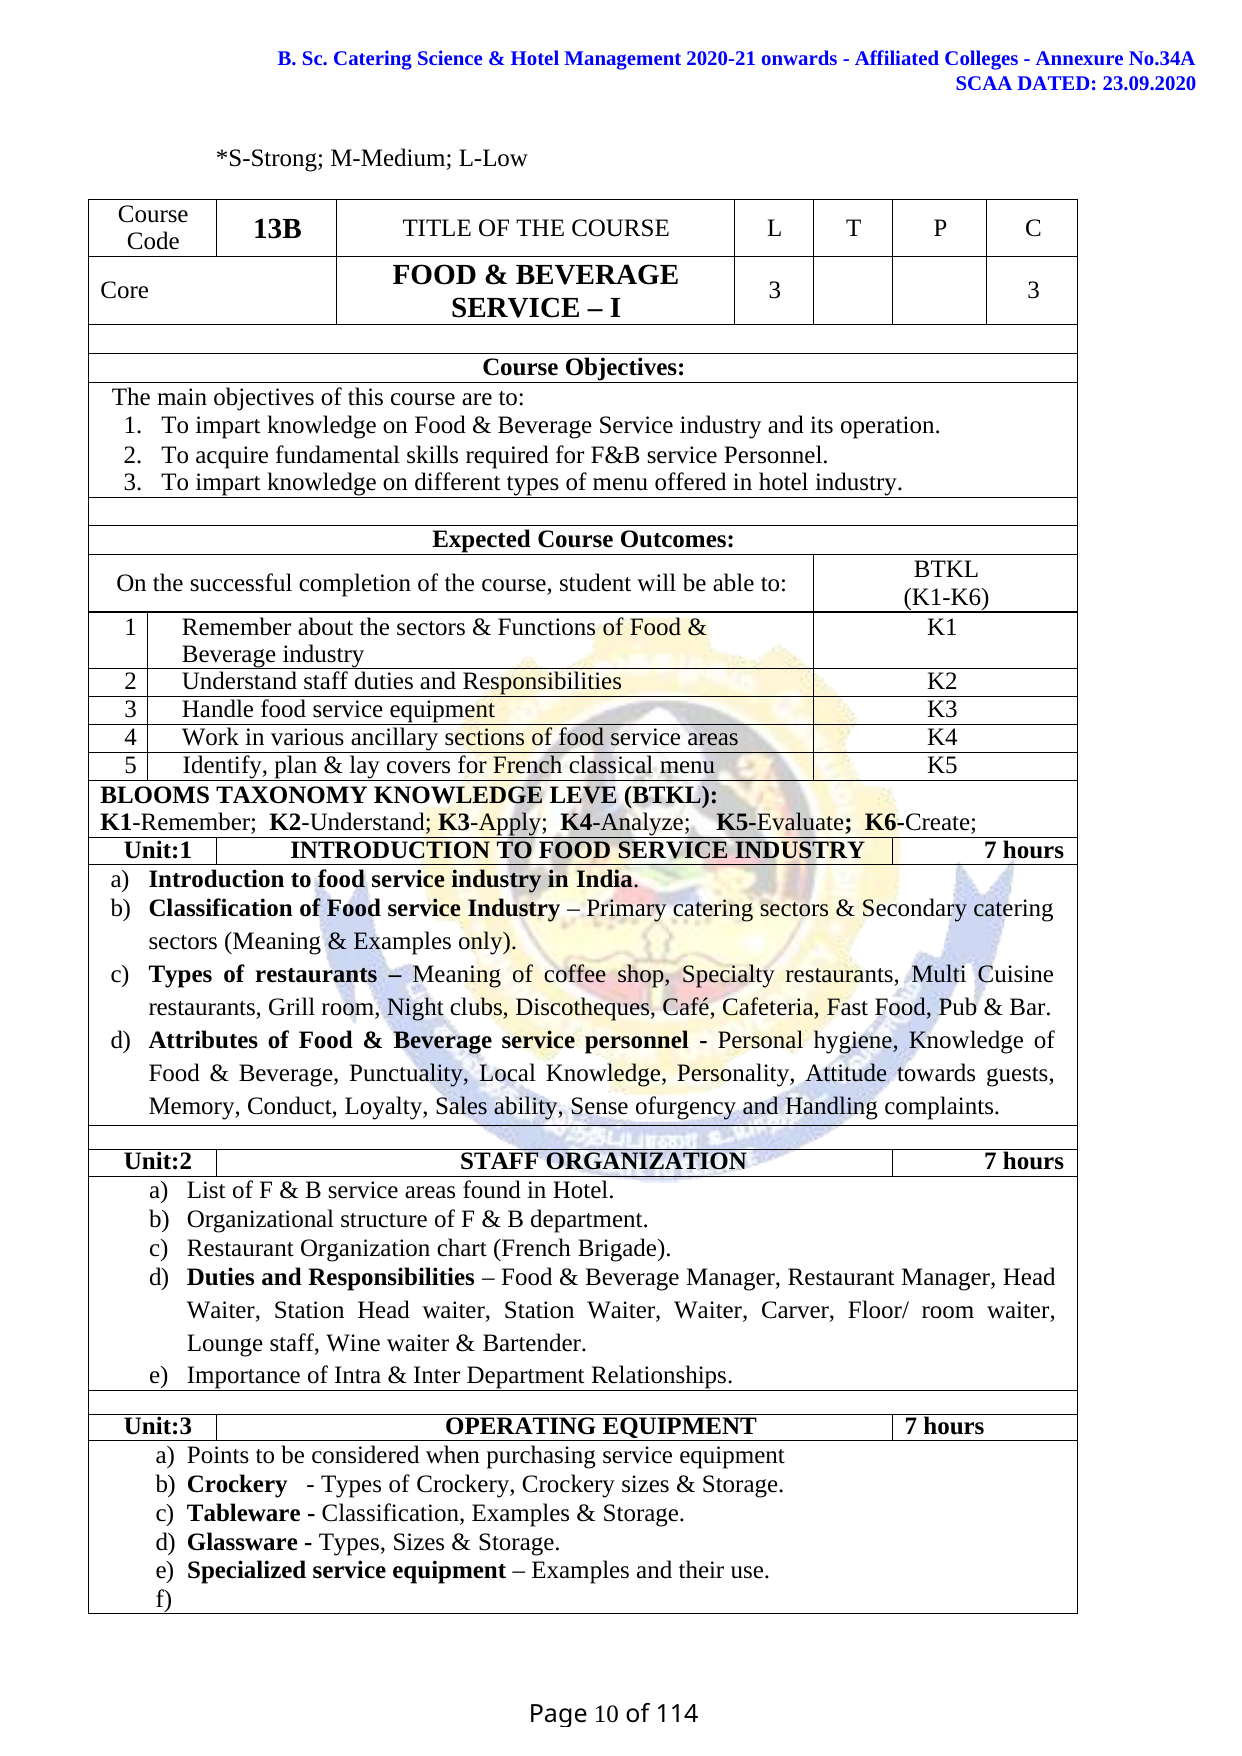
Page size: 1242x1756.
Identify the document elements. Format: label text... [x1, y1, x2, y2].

table_cell Work in various ancillary sections of food service areas [148, 725, 813, 752]
table_cell Course Objectives: [89, 354, 1077, 382]
table_cell 4 [89, 725, 147, 752]
table_cell 7 hours [893, 838, 1077, 864]
table_header Course Code [89, 200, 216, 256]
table_cell 7 hours [893, 1150, 1077, 1176]
table_cell [814, 257, 892, 324]
table_header T [814, 200, 892, 256]
table_cell Understand staff duties and Responsibilities [148, 669, 813, 696]
table_cell 1 [89, 613, 147, 668]
table_cell Expected Course Outcomes: [89, 526, 1077, 554]
table_cell Remember about the sectors & Functions of Food & Beverage industry [148, 613, 813, 668]
table_cell 3 [735, 257, 813, 324]
table_cell [893, 257, 986, 324]
table_header P [893, 200, 986, 256]
table_cell 3 [89, 697, 147, 724]
table_cell 3 [987, 257, 1077, 324]
table_cell Unit:2 [89, 1150, 216, 1176]
table_cell [89, 325, 1077, 353]
table_cell 5 [89, 753, 147, 780]
table_cell FOOD & BEVERAGE SERVICE – I [337, 257, 734, 324]
table_cell List of F & B service areas found in Hotel. Organizational structure of F & B department. Restaurant Organization chart (French Brigade). Duties and Responsibilities – Food & Beverage Manager, Restaurant Manager, Head Waiter, Station Head waiter, Station Waiter, Waiter, Carver, Floor/ room waiter, Lounge staff, Wine waiter & Bartender. Importance of Intra & Inter Department Relationships. [89, 1177, 1077, 1390]
table_cell K2 [814, 669, 1077, 696]
table_cell [89, 1391, 1077, 1414]
table_cell K3 [814, 697, 1077, 724]
table_cell 2 [89, 669, 147, 696]
table_cell STAFF ORGANIZATION [217, 1150, 892, 1176]
table_header C [987, 200, 1077, 256]
table_cell Unit:3 [89, 1415, 216, 1440]
table_cell Unit:1 [89, 838, 216, 864]
table_cell Core [89, 257, 336, 324]
table_header 13B [217, 200, 336, 256]
table_header L [735, 200, 813, 256]
table_cell INTRODUCTION TO FOOD SERVICE INDUSTRY [217, 838, 892, 864]
table_cell K1 [814, 613, 1077, 668]
table_cell BLOOMS TAXONOMY KNOWLEDGE LEVE (BTKL): K1-Remember; K2-Understand; K3-Apply; K4-Analyze; K5-Evaluate; K6-Create; [89, 781, 1077, 837]
table_cell BTKL (K1-K6) [814, 555, 1077, 611]
table_cell K5 [814, 753, 1077, 780]
table_cell OPERATING EQUIPMENT [217, 1415, 892, 1440]
table_cell Identify, plan & lay covers for French classical menu [148, 753, 813, 780]
table_cell On the successful completion of the course, student will be able to: [89, 555, 813, 611]
table_cell Points to be considered when purchasing service equipment Crockery - Types of Crockery, Crockery sizes & Storage. Tableware - Classification, Examples & Storage. Glassware - Types, Sizes & Storage. Specialized service equipment – Examples and their use. f) [89, 1441, 1077, 1613]
table_cell K4 [814, 725, 1077, 752]
table_cell 7 hours [893, 1415, 1077, 1440]
table_cell [89, 1126, 1077, 1149]
table_cell Handle food service equipment [148, 697, 813, 724]
table_cell [89, 498, 1077, 525]
table_header TITLE OF THE COURSE [337, 200, 734, 256]
table_cell The main objectives of this course are to: To impart knowledge on Food & Beverage Service industry and its operation. To acquire fundamental skills required for F&B service Personnel. To impart knowledge on different types of menu offered in hotel industry. [89, 383, 1077, 497]
text *S-Strong; M-Medium; L-Low [216, 143, 1187, 172]
table_cell Introduction to food service industry in India. Classification of Food service Industry – Primary catering sectors & Secondary catering sectors (Meaning & Examples only). Types of restaurants – Meaning of coffee shop, Specialty restaurants, Multi Cuisine restaurants, Grill room, Night clubs, Discotheques, Café, Cafeteria, Fast Food, Pub & Bar. Attributes of Food & Beverage service personnel - Personal hygiene, Knowledge of Food & Beverage, Punctuality, Local Knowledge, Personality, Attitude towards guests, Memory, Conduct, Loyalty, Sales ability, Sense ofurgency and Handling complaints. [89, 865, 1077, 1125]
